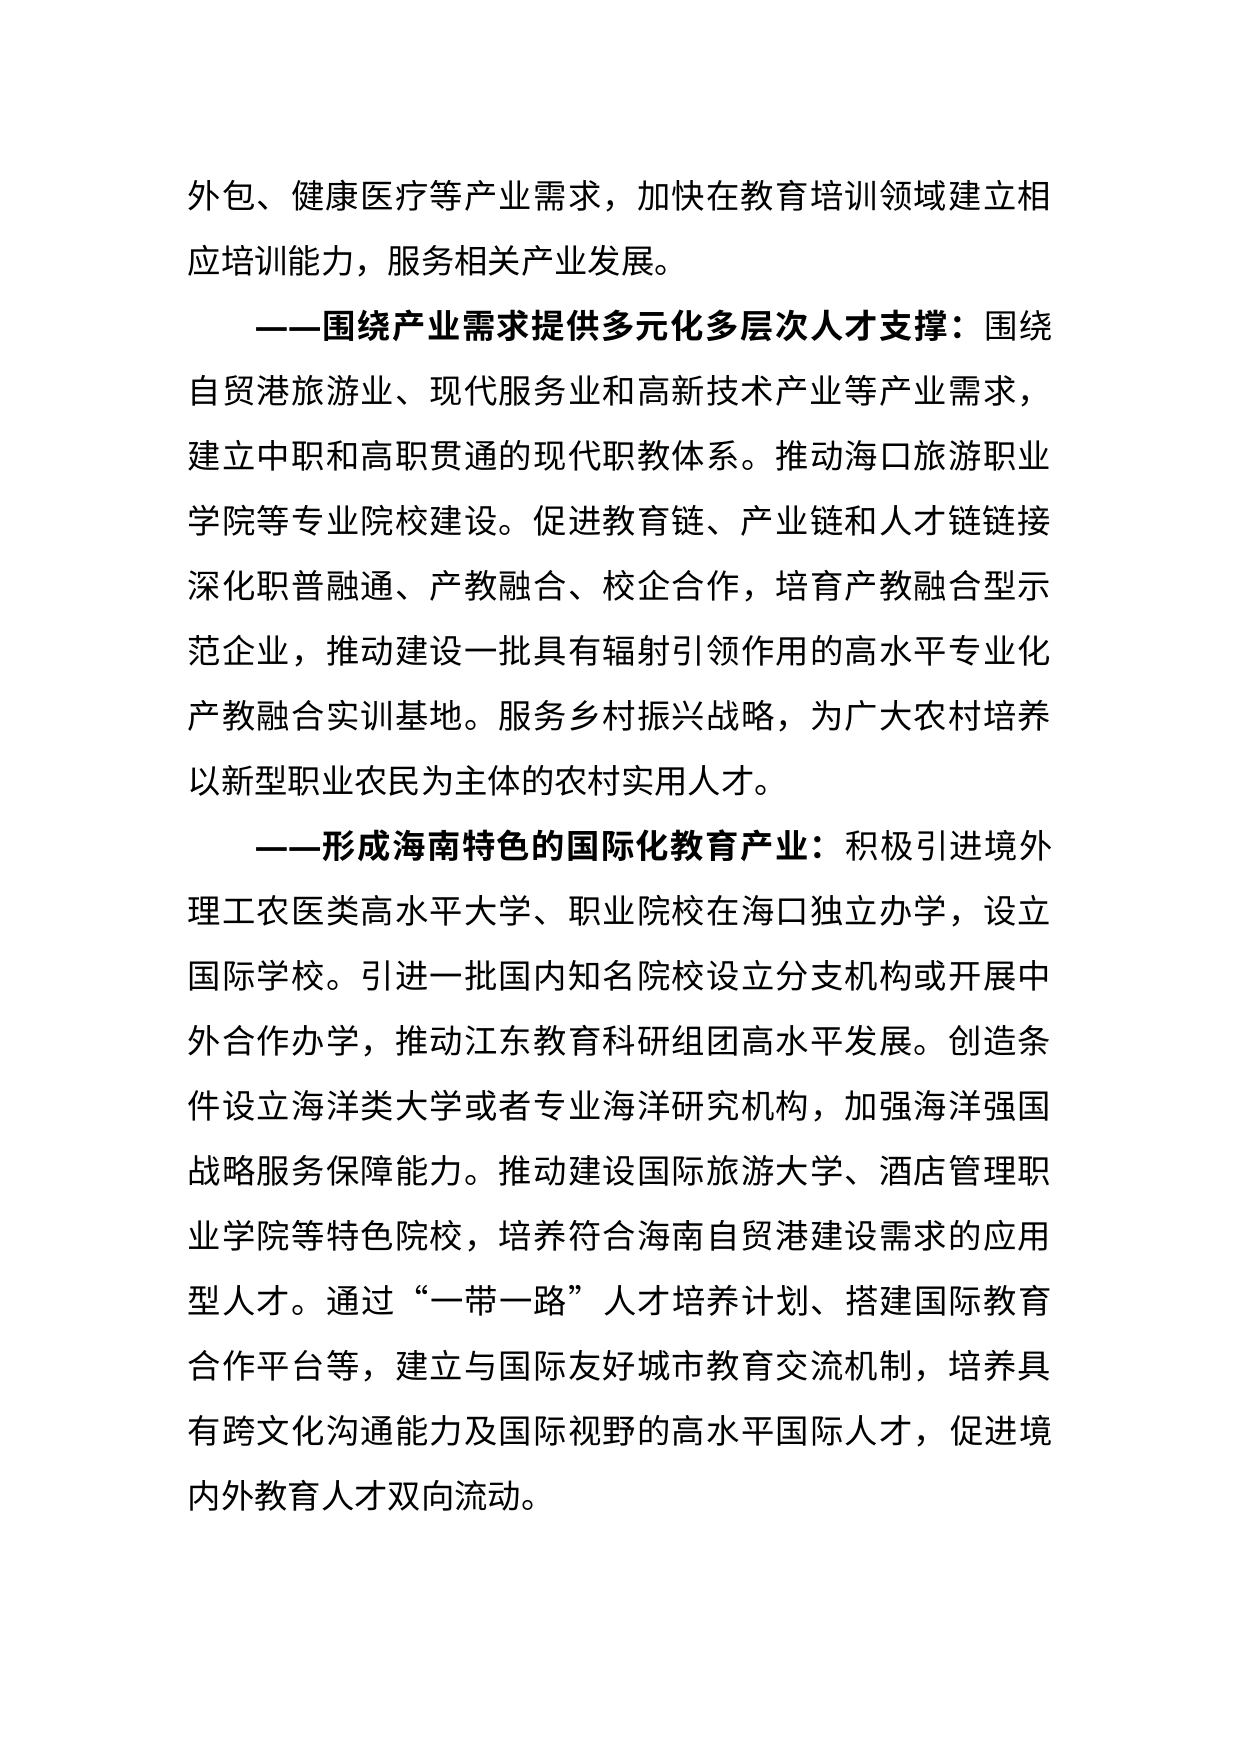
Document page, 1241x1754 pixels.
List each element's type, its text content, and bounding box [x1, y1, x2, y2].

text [187, 162, 1053, 292]
text ——围绕产业需求提供多元化多层次人才支撑：围绕自贸港旅游业、现代服务业和高新技术产业等产业需求，建立中职和高职贯通的现代职教体系。推动海口旅游职业学院等专业院校建设。促进教育链、产业链和人才链链接，深化职普融通、产教融合、校企合作，培育产教融合型示范企业，推动建设一批具有辐射引领作用的高水平专业化产教融合实训基地。服务乡村振兴战略，为广大农村培养以新型职业农民为主体的农村实用人才。 [187, 292, 1053, 812]
text ——形成海南特色的国际化教育产业：积极引进境外理工农医类高水平大学、职业院校在海口独立办学，设立国际学校。引进一批国内知名院校设立分支机构或开展中外合作办学，推动江东教育科研组团高水平发展。创造条件设立海洋类大学或者专业海洋研究机构，加强海洋强国战略服务保障能力。推动建设国际旅游大学、酒店管理职业学院等特色院校，培养符合海南自贸港建设需求的应用型人才。通过“一带一路”人才培养计划、搭建国际教育合作平台等，建立与国际友好城市教育交流机制，培养具有跨文化沟通能力及国际视野的高水平国际人才，促进境内外教育人才双向流动。 [187, 812, 1053, 1527]
